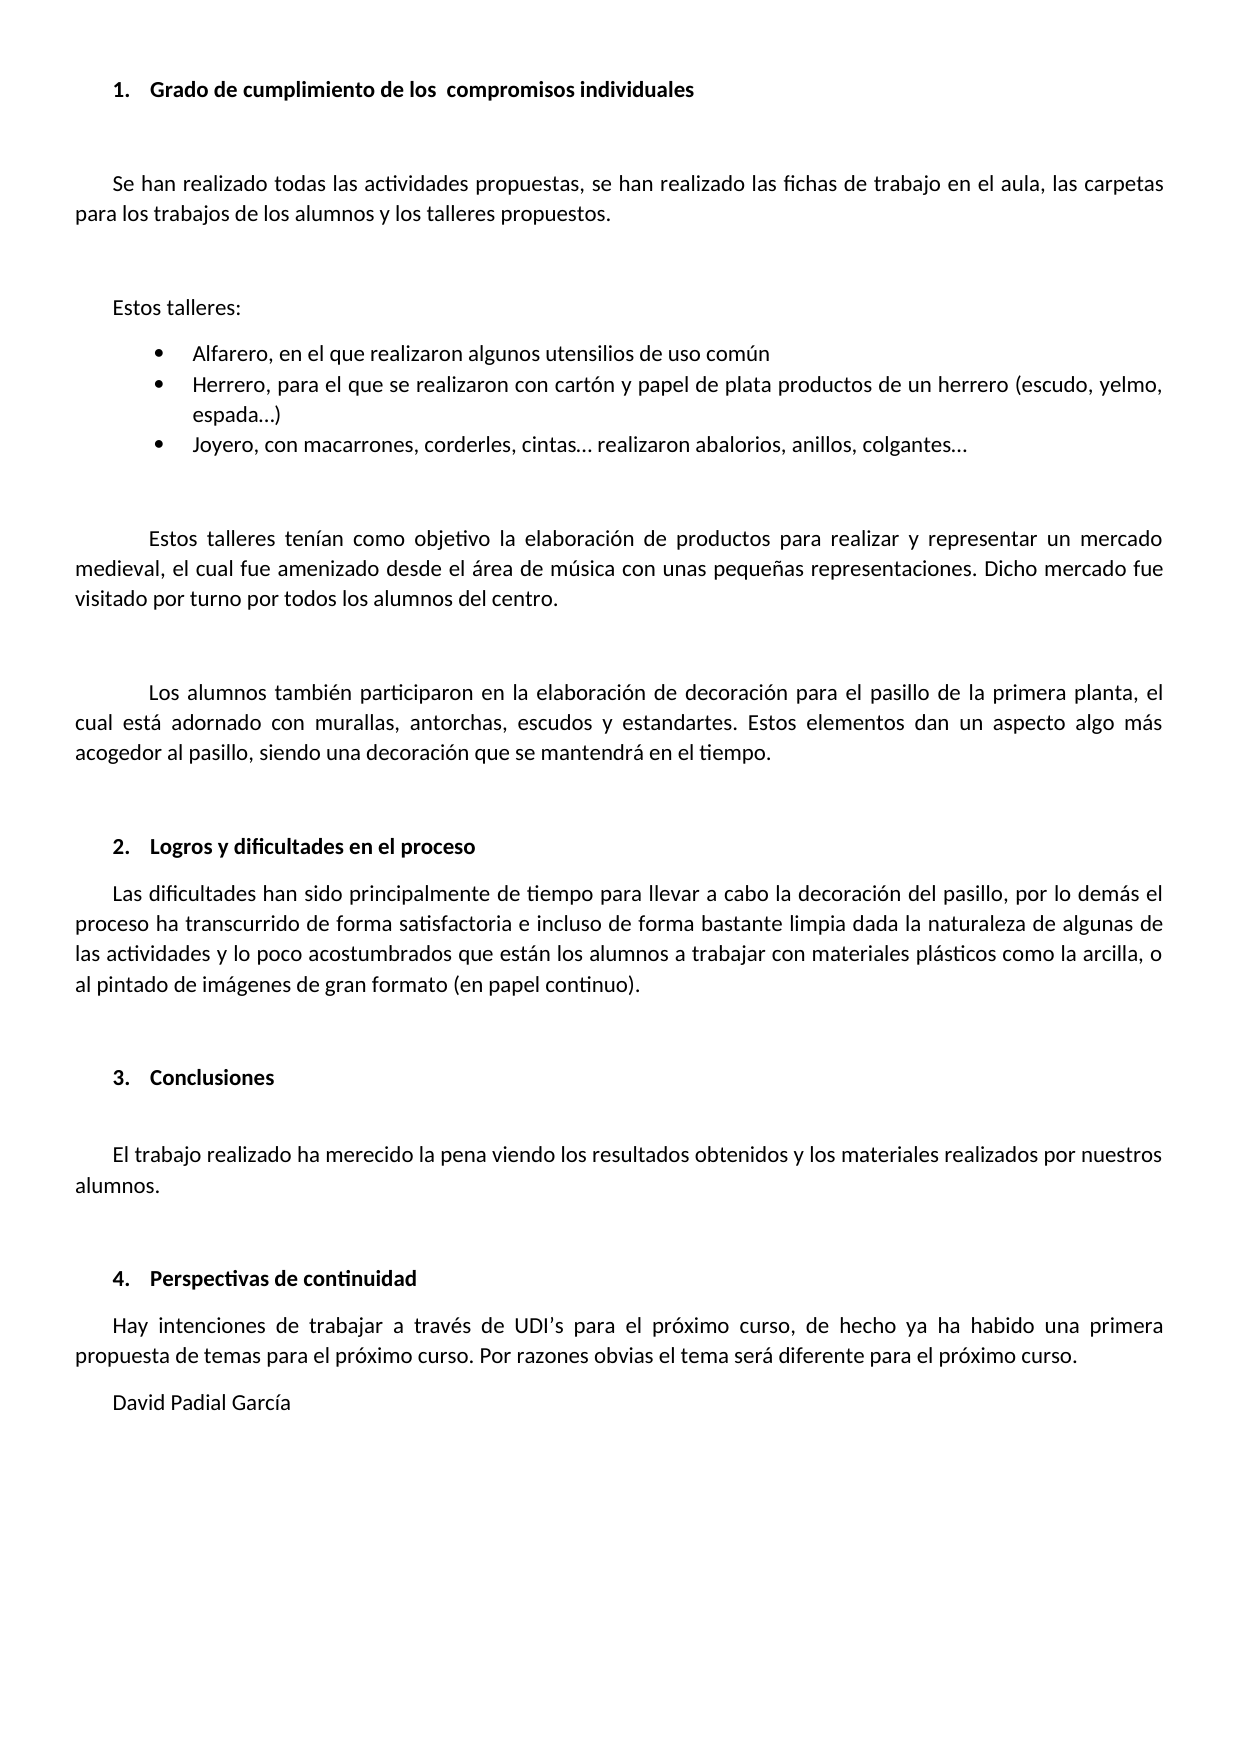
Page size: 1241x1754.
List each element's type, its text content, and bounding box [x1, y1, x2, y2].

list Alfarero, en el que realizaron algunos utensilios de uso común [155, 339, 1165, 368]
text Los alumnos también participaron en la elaboración de decoración para el pasillo de la primera planta, el cual está adornado con murallas, antorchas, escudos y estandartes. Estos elementos dan un aspecto algo más acogedor al pasillo, siendo una decoración que se mantendrá en el tiempo. [75, 678, 1165, 767]
list Conclusiones [112, 1063, 1165, 1092]
text Estos talleres: [75, 293, 1165, 321]
list Joyero, con macarrones, corderles, cintas… realizaron abalorios, anillos, colgantes… [155, 430, 1165, 458]
list Perspectivas de continuidad [112, 1264, 1165, 1293]
text Hay intenciones de trabajar a través de UDI’s para el próximo curso, de hecho ya ha habido una primera propuesta de temas para el próximo curso. Por razones obvias el tema será diferente para el próximo curso. [75, 1311, 1165, 1370]
text Estos talleres tenían como objetivo la elaboración de productos para realizar y representar un mercado medieval, el cual fue amenizado desde el área de música con unas pequeñas representaciones. Dicho mercado fue visitado por turno por todos los alumnos del centro. [75, 524, 1165, 612]
text David Padial García [75, 1388, 1165, 1417]
text Se han realizado todas las actividades propuestas, se han realizado las fichas de trabajo en el aula, las carpetas para los trabajos de los alumnos y los talleres propuestos. [75, 169, 1165, 227]
list Grado de cumplimiento de los compromisos individuales [112, 75, 1165, 103]
text El trabajo realizado ha merecido la pena viendo los resultados obtenidos y los materiales realizados por nuestros alumnos. [75, 1141, 1165, 1199]
list Logros y dificultades en el proceso [112, 832, 1165, 860]
list Herrero, para el que se realizaron con cartón y papel de plata productos de un herrero (escudo, yelmo, espada…) [155, 370, 1165, 428]
text Las dificultades han sido principalmente de tiempo para llevar a cabo la decoración del pasillo, por lo demás el proceso ha transcurrido de forma satisfactoria e incluso de forma bastante limpia dada la naturaleza de algunas de las actividades y lo poco acostumbrados que están los alumnos a trabajar con materiales plásticos como la arcilla, o al pintado de imágenes de gran formato (en papel continuo). [75, 879, 1165, 998]
